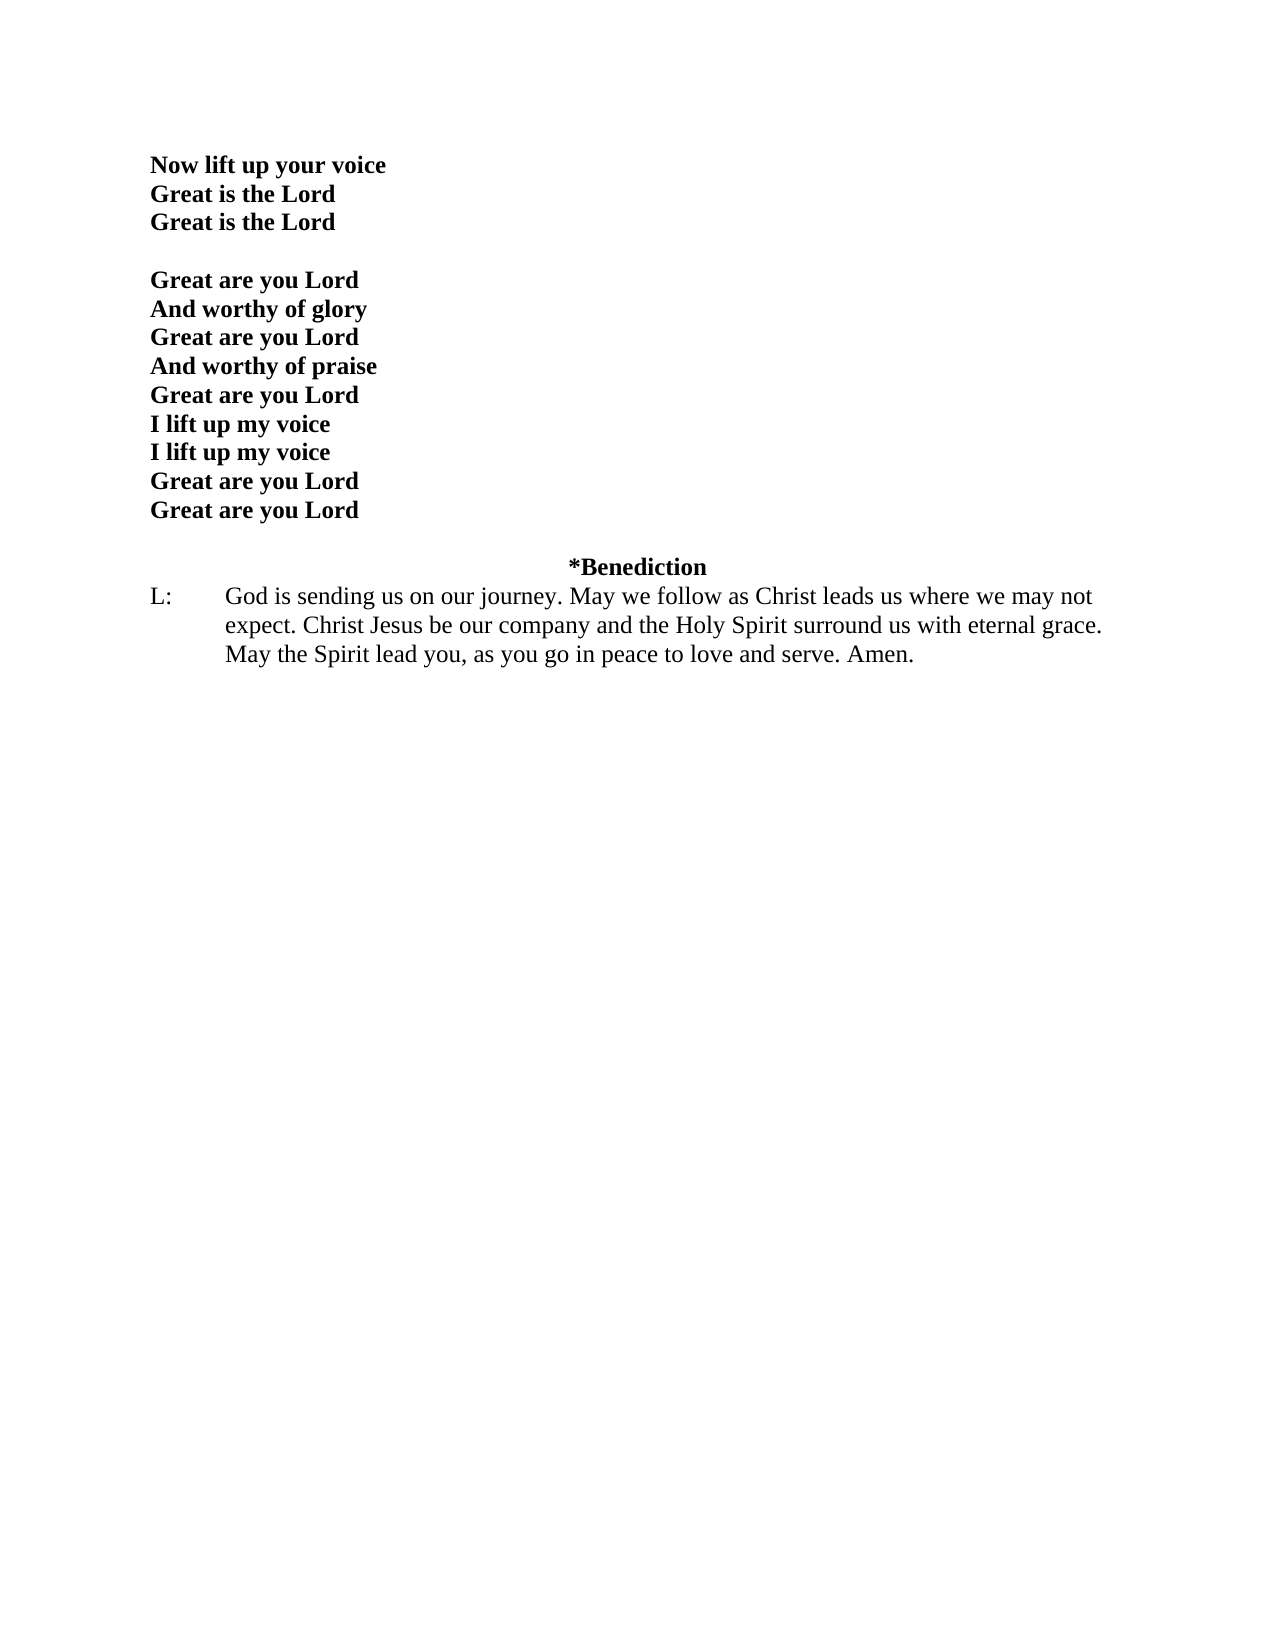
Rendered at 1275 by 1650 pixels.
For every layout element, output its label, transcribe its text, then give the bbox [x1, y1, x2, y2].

text And worthy of praise [150, 351, 1125, 380]
text I lift up my voice [150, 409, 1125, 437]
text Great is the Lord [150, 179, 1125, 207]
text Great is the Lord [150, 207, 1125, 236]
text Great are you Lord [150, 495, 1125, 524]
text Great are you Lord [150, 265, 1125, 294]
text *Benediction [150, 552, 1125, 581]
text Great are you Lord [150, 380, 1125, 409]
text Great are you Lord [150, 466, 1125, 495]
text L: God is sending us on our journey. May we follow as Christ leads us where we may not expect. Christ Jesus be our company and the Holy Spirit surround us with eternal grace. May the Spirit lead you, as you go in peace to love and serve. Amen. [150, 581, 1125, 667]
text And worthy of glory [150, 294, 1125, 322]
text I lift up my voice [150, 437, 1125, 466]
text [150, 150, 1125, 179]
text Great are you Lord [150, 322, 1125, 351]
